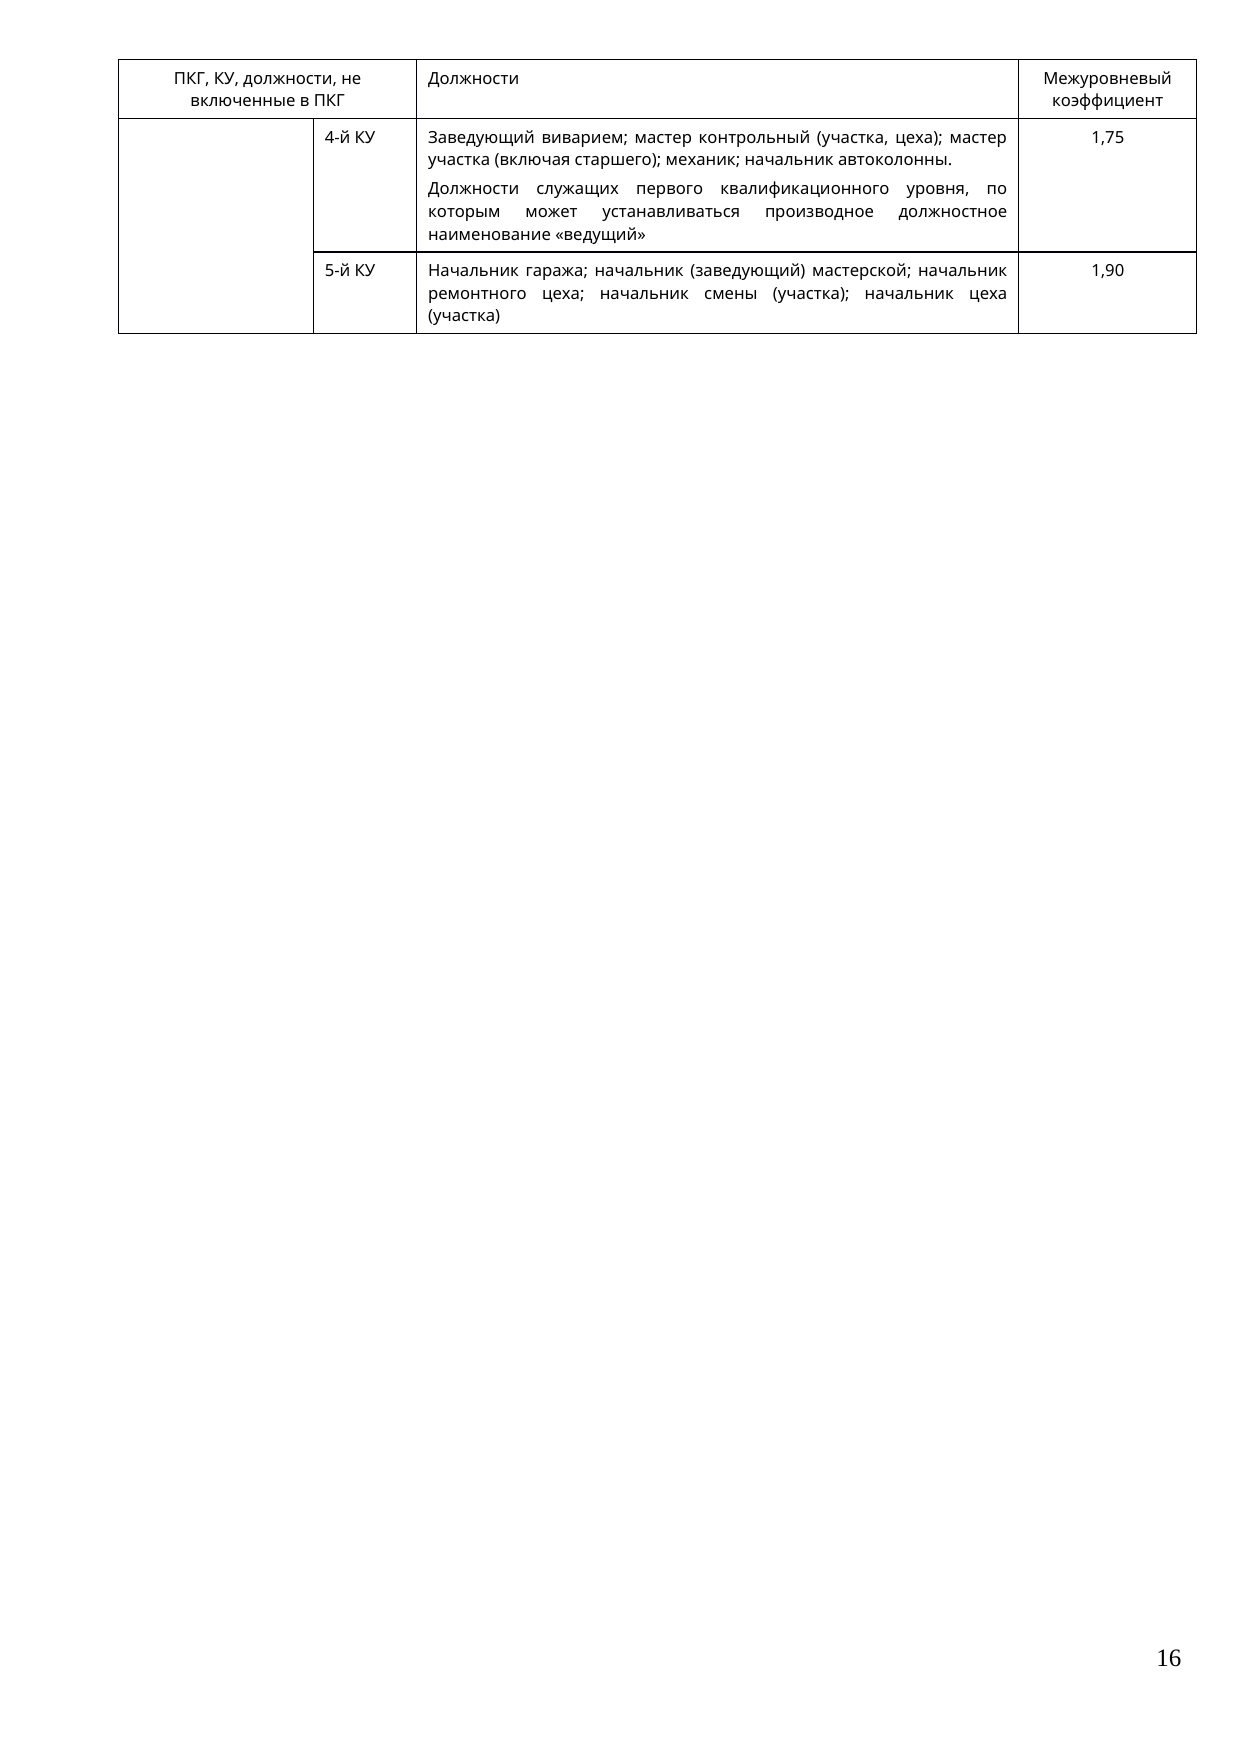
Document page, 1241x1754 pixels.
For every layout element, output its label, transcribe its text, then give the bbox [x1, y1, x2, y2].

table_header Должности [417, 60, 1018, 118]
table_header Межуровневый коэффициент [1019, 60, 1196, 118]
table_cell 5-й КУ [314, 253, 416, 333]
table_cell 1,90 [1019, 253, 1196, 333]
table_cell Заведующий виварием; мастер контрольный (участка, цеха); мастер участка (включая старшего); механик; начальник автоколонны. Должности служащих первого квалификационного уровня, по которым может устанавливаться производное должностное наименование «ведущий» [417, 119, 1018, 251]
table_cell Начальник гаража; начальник (заведующий) мастерской; начальник ремонтного цеха; начальник смены (участка); начальник цеха (участка) [417, 253, 1018, 333]
table_cell 4-й КУ [314, 119, 416, 251]
table_header ПКГ, КУ, должности, не включенные в ПКГ [119, 60, 416, 118]
table_cell 1,75 [1019, 119, 1196, 251]
